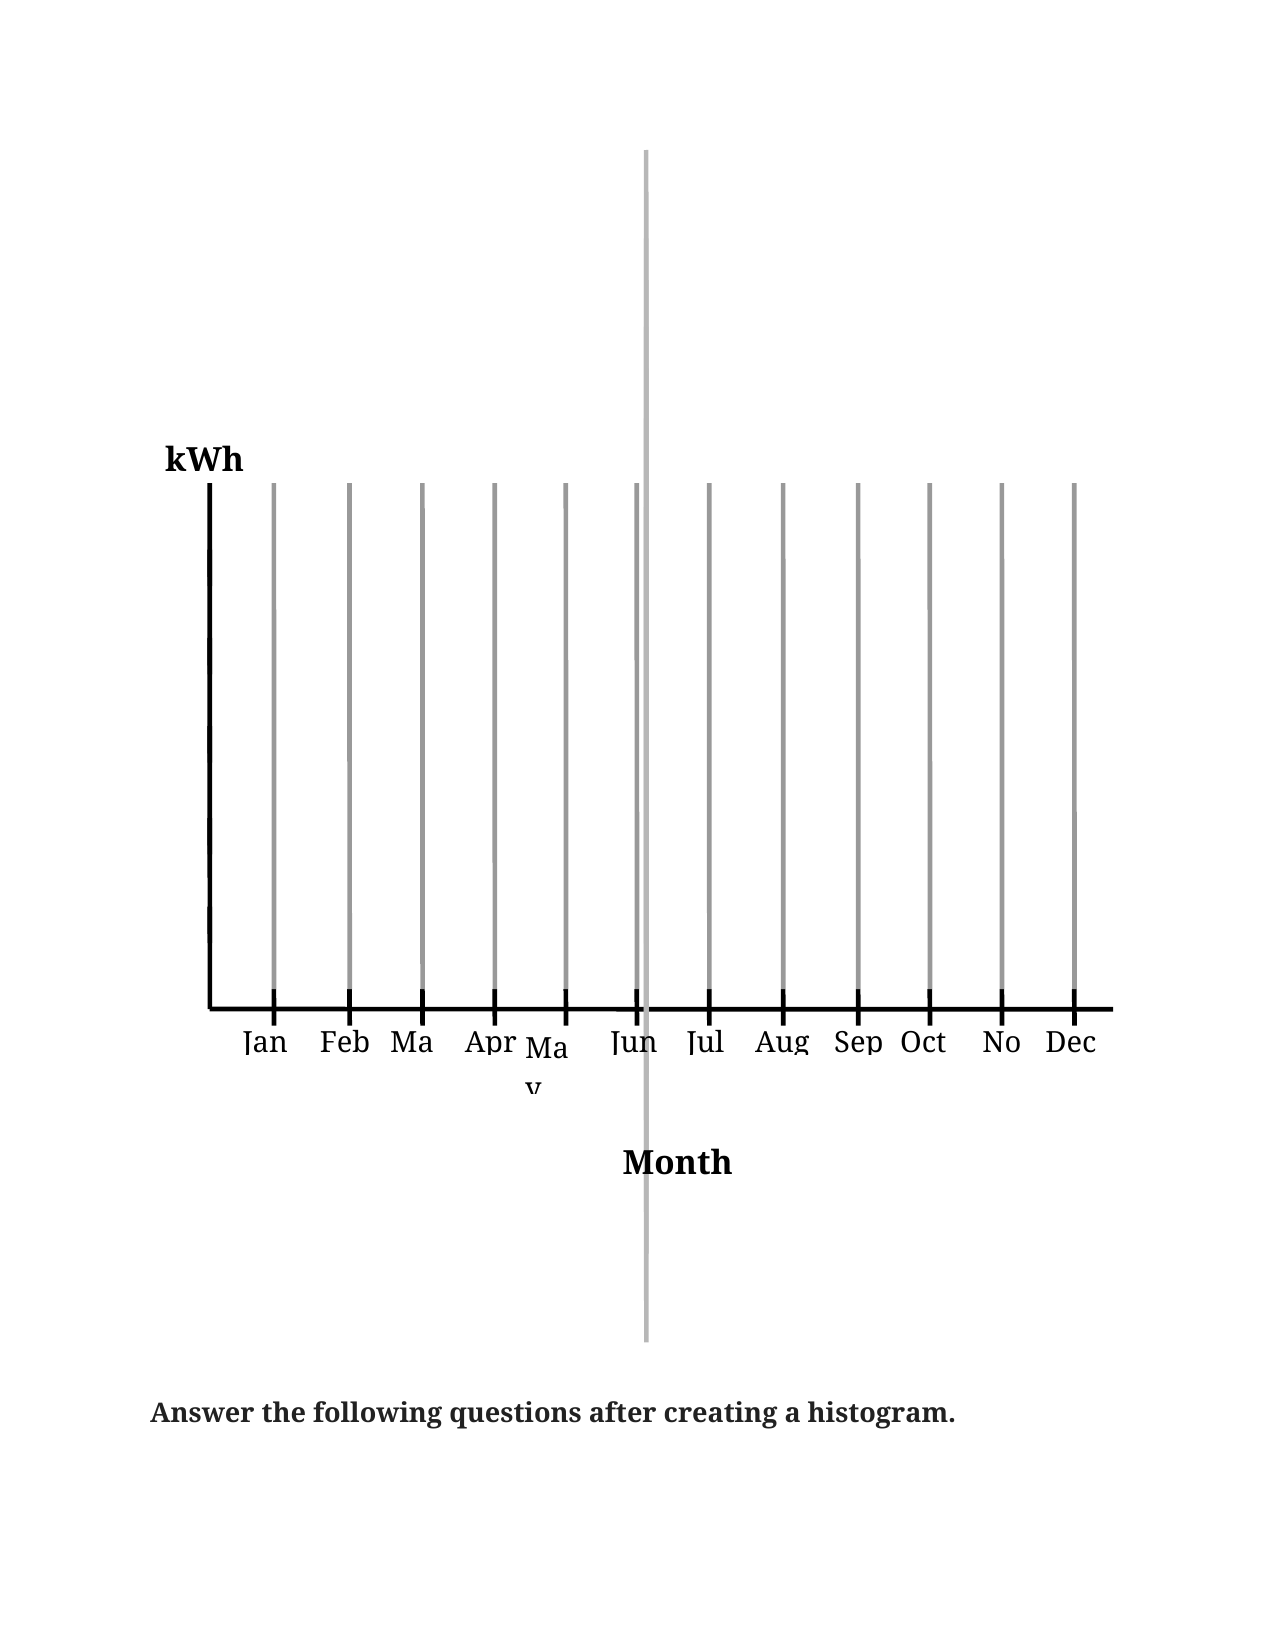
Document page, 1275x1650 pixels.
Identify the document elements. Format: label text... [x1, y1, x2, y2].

text Answer the following questions after creating a histogram. [150, 1393, 1125, 1430]
